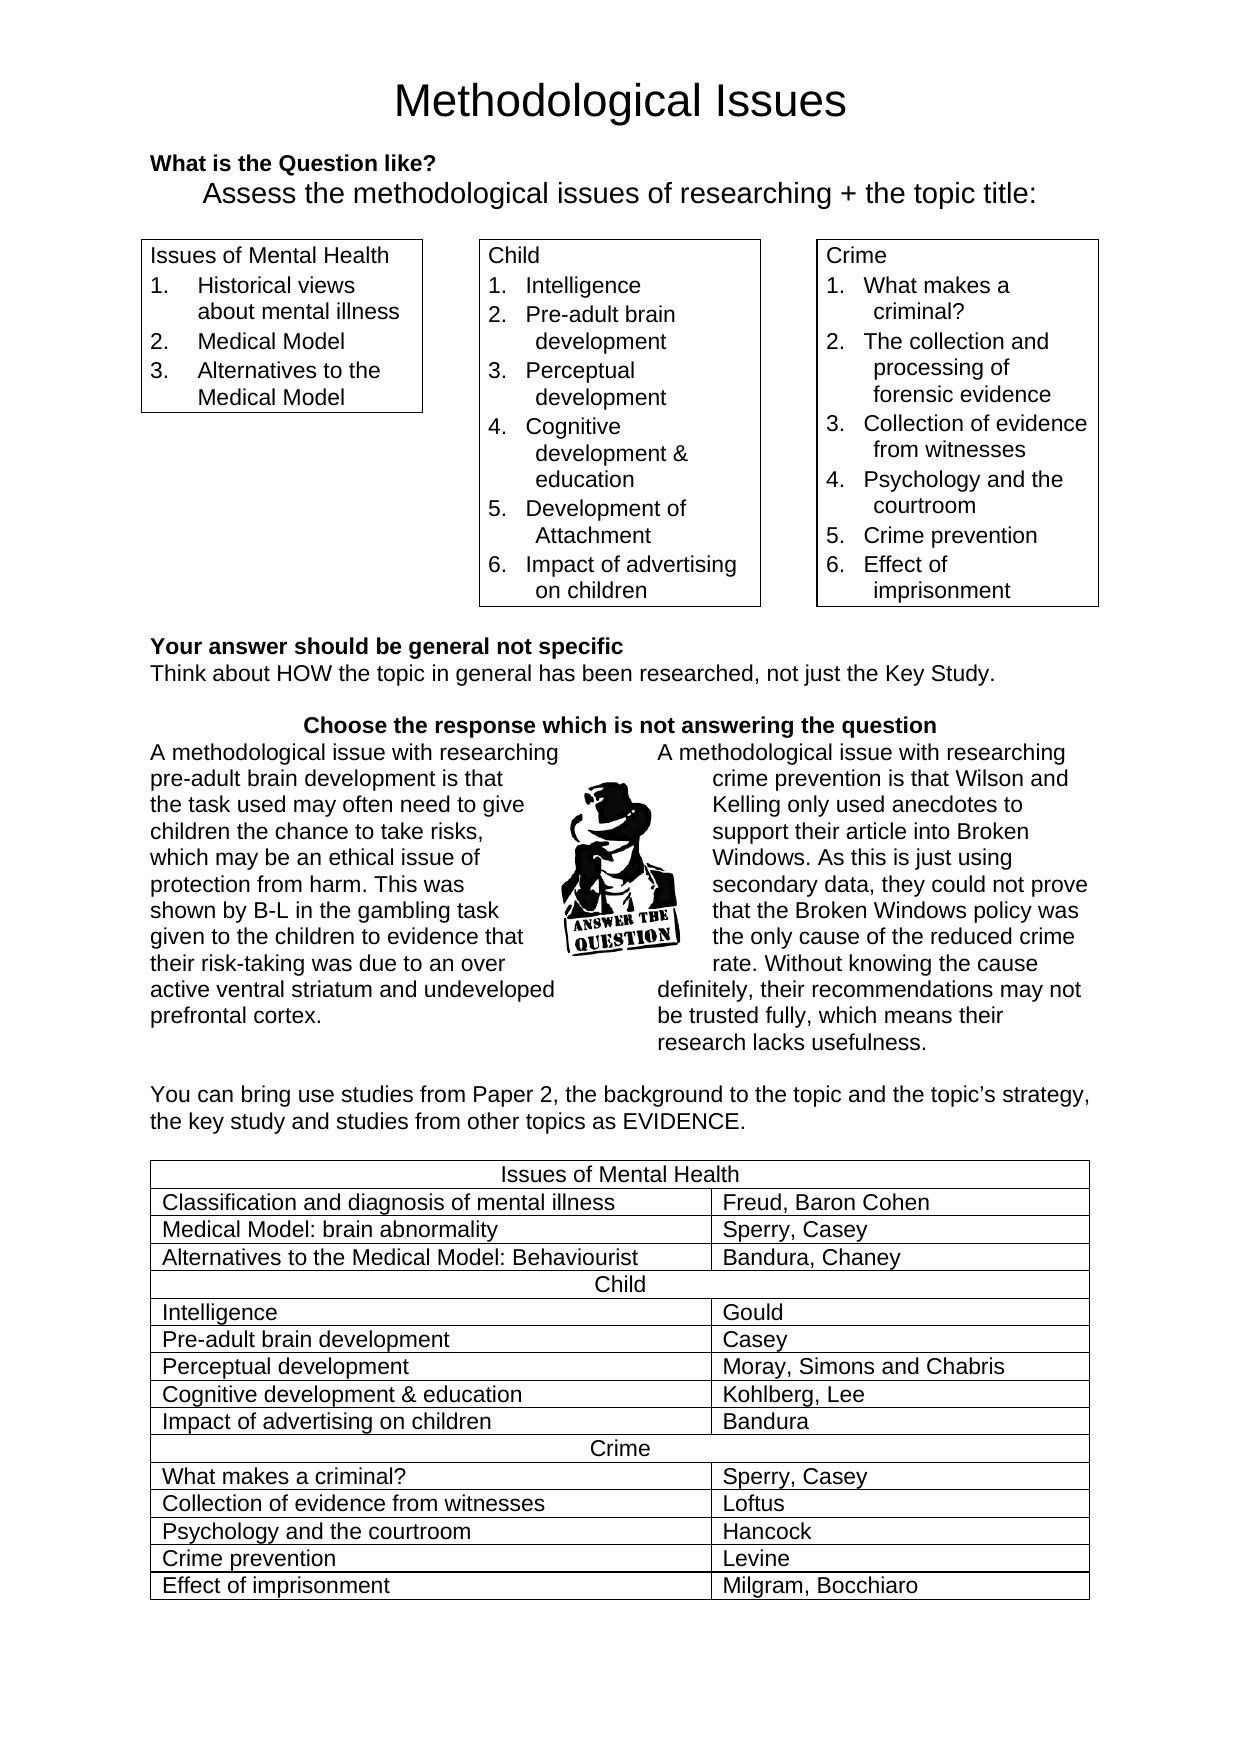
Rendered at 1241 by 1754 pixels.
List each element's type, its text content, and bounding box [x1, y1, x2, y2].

table_cell Milgram, Bocchiaro [712, 1573, 1089, 1599]
text A methodological issue with researching crime prevention is that Wilson and Kelling only used anecdotes to support their article into Broken Windows. As this is just using secondary data, they could not prove that the Broken Windows policy was the only cause of the reduced crime rate. Without knowing the cause definitely, their recommendations may not be trusted fully, which means their research lacks usefulness. [657, 739, 1090, 1055]
table_cell Freud, Baron Cohen [712, 1189, 1089, 1215]
table_cell Classification and diagnosis of mental illness [151, 1189, 711, 1215]
picture [547, 777, 694, 961]
list The collection and processing of forensic evidence [818, 325, 1098, 407]
list What makes a criminal? [818, 269, 1098, 325]
list Pre-adult brain development [480, 298, 760, 354]
table_cell Hancock [712, 1518, 1089, 1544]
table_cell Kohlberg, Lee [712, 1381, 1089, 1407]
table_cell Moray, Simons and Chabris [712, 1353, 1089, 1379]
table_cell Gould [712, 1299, 1089, 1325]
text What is the Question like? [150, 150, 1090, 176]
table_cell Psychology and the courtroom [151, 1518, 711, 1544]
table_cell Sperry, Casey [712, 1463, 1089, 1489]
table_cell Casey [712, 1326, 1089, 1352]
list Intelligence [480, 269, 760, 298]
text A methodological issue with researching pre-adult brain development is that the task used may often need to give children the chance to take risks, which may be an ethical issue of protection from harm. This was shown by B-L in the gambling task given to the children to evidence that their risk-taking was due to an over active ventral striatum and undeveloped prefrontal cortex. [150, 739, 583, 1029]
table_cell Perceptual development [151, 1353, 711, 1379]
text Assess the methodological issues of researching + the topic title: [150, 176, 1090, 210]
text Crime [818, 240, 1098, 269]
table_cell Crime prevention [151, 1545, 711, 1571]
list Impact of advertising on children [480, 548, 760, 606]
list Collection of evidence from witnesses [818, 407, 1098, 463]
table_cell Bandura, Chaney [712, 1244, 1089, 1270]
text Think about HOW the topic in general has been researched, not just the Key Study. [150, 660, 1090, 686]
list Psychology and the courtroom [818, 463, 1098, 518]
table_cell Effect of imprisonment [151, 1573, 711, 1599]
table_cell Alternatives to the Medical Model: Behaviourist [151, 1244, 711, 1270]
list Cognitive development & education [480, 410, 760, 492]
table_cell Levine [712, 1545, 1089, 1571]
text Child [480, 240, 760, 269]
table_cell Cognitive development & education [151, 1381, 711, 1407]
text Choose the response which is not answering the question [150, 712, 1090, 739]
table_cell Collection of evidence from witnesses [151, 1490, 711, 1517]
table_cell What makes a criminal? [151, 1463, 711, 1489]
list Effect of imprisonment [818, 548, 1098, 606]
table_cell Impact of advertising on children [151, 1408, 711, 1434]
text You can bring use studies from Paper 2, the background to the topic and the topic’s strategy, the key study and studies from other topics as EVIDENCE. [150, 1081, 1090, 1134]
list Medical Model [142, 325, 422, 354]
table_cell Pre-adult brain development [151, 1326, 711, 1352]
list Crime prevention [818, 518, 1098, 548]
table_cell Medical Model: brain abnormality [151, 1216, 711, 1243]
list Perceptual development [480, 354, 760, 410]
table_cell Loftus [712, 1490, 1089, 1517]
text Your answer should be general not specific [150, 633, 1090, 660]
list Development of Attachment [480, 492, 760, 548]
table_cell Sperry, Casey [712, 1216, 1089, 1243]
table_header Issues of Mental Health [151, 1161, 1089, 1188]
table_cell Child [151, 1271, 1089, 1297]
table_cell Intelligence [151, 1299, 711, 1325]
text Issues of Mental Health [142, 240, 422, 269]
table_cell Bandura [712, 1408, 1089, 1434]
table_cell Crime [151, 1435, 1089, 1462]
list Historical views about mental illness [142, 269, 422, 325]
list Alternatives to the Medical Model [142, 354, 422, 412]
